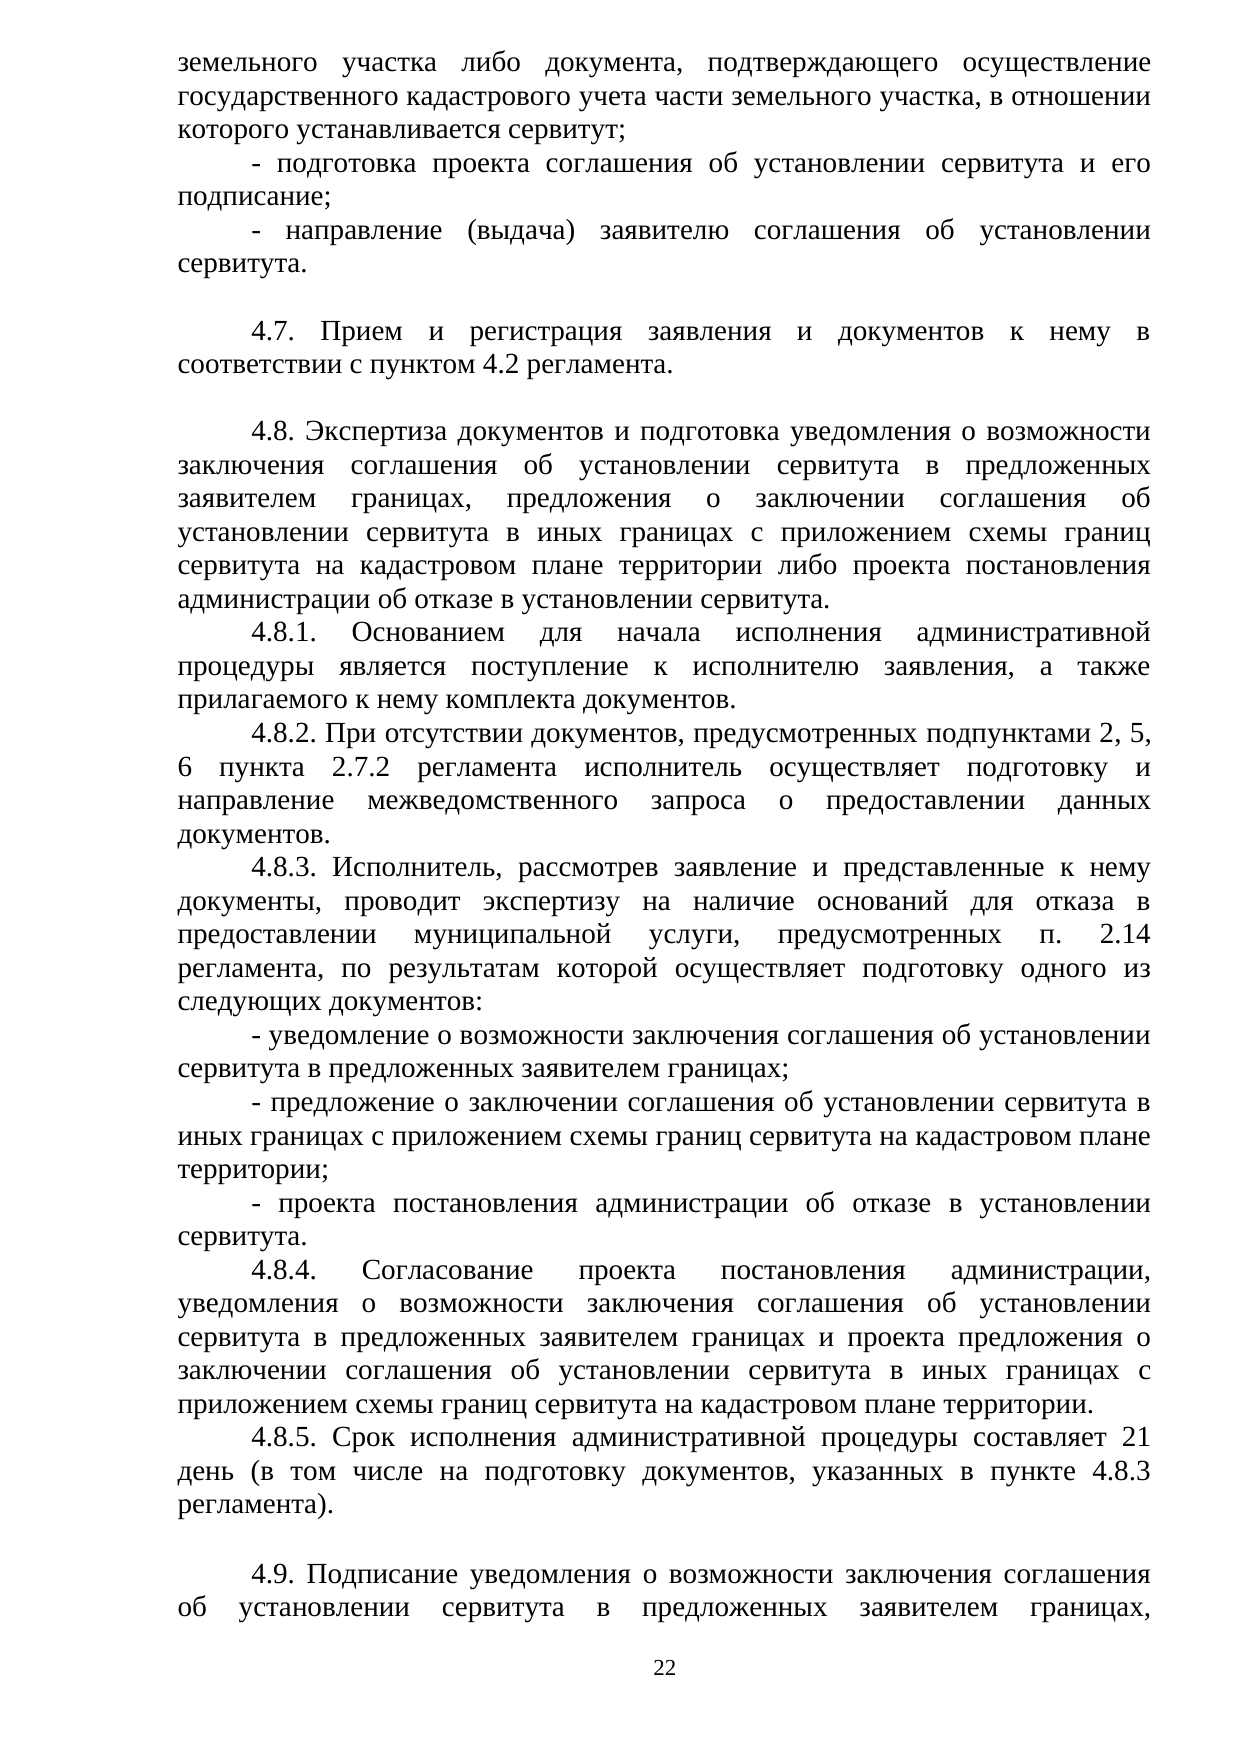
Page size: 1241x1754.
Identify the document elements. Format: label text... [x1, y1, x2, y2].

text 4.8.1. Основанием для начала исполнения административной процедуры является поступление к исполнителю заявления, а также прилагаемого к нему комплекта документов. [177, 614, 1152, 715]
text - уведомление о возможности заключения соглашения об установлении сервитута в предложенных заявителем границах; [177, 1017, 1152, 1084]
text 4.8. Экспертиза документов и подготовка уведомления о возможности заключения соглашения об установлении сервитута в предложенных заявителем границах, предложения о заключении соглашения об установлении сервитута в иных границах с приложением схемы границ сервитута на кадастровом плане территории либо проекта постановления администрации об отказе в установлении сервитута. [177, 413, 1152, 614]
text - подготовка проекта соглашения об установлении сервитута и его подписание; [177, 145, 1152, 212]
text 4.8.2. При отсутствии документов, предусмотренных подпунктами 2, 5, 6 пункта 2.7.2 регламента исполнитель осуществляет подготовку и направление межведомственного запроса о предоставлении данных документов. [177, 715, 1152, 849]
text 4.8.5. Срок исполнения административной процедуры составляет 21 день (в том числе на подготовку документов, указанных в пункте 4.8.3 регламента). [177, 1419, 1152, 1520]
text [177, 44, 1152, 145]
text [177, 1556, 1152, 1623]
text - предложение о заключении соглашения об установлении сервитута в иных границах с приложением схемы границ сервитута на кадастровом плане территории; [177, 1084, 1152, 1185]
text 4.8.3. Исполнитель, рассмотрев заявление и представленные к нему документы, проводит экспертизу на наличие оснований для отказа в предоставлении муниципальной услуги, предусмотренных п. 2.14 регламента, по результатам которой осуществляет подготовку одного из следующих документов: [177, 849, 1152, 1017]
text 4.7. Прием и регистрация заявления и документов к нему в соответствии с пунктом 4.2 регламента. [177, 313, 1152, 380]
text - проекта постановления администрации об отказе в установлении сервитута. [177, 1185, 1152, 1252]
text - направление (выдача) заявителю соглашения об установлении сервитута. [177, 212, 1152, 279]
text 4.8.4. Согласование проекта постановления администрации, уведомления о возможности заключения соглашения об установлении сервитута в предложенных заявителем границах и проекта предложения о заключении соглашения об установлении сервитута в иных границах с приложением схемы границ сервитута на кадастровом плане территории. [177, 1252, 1152, 1419]
